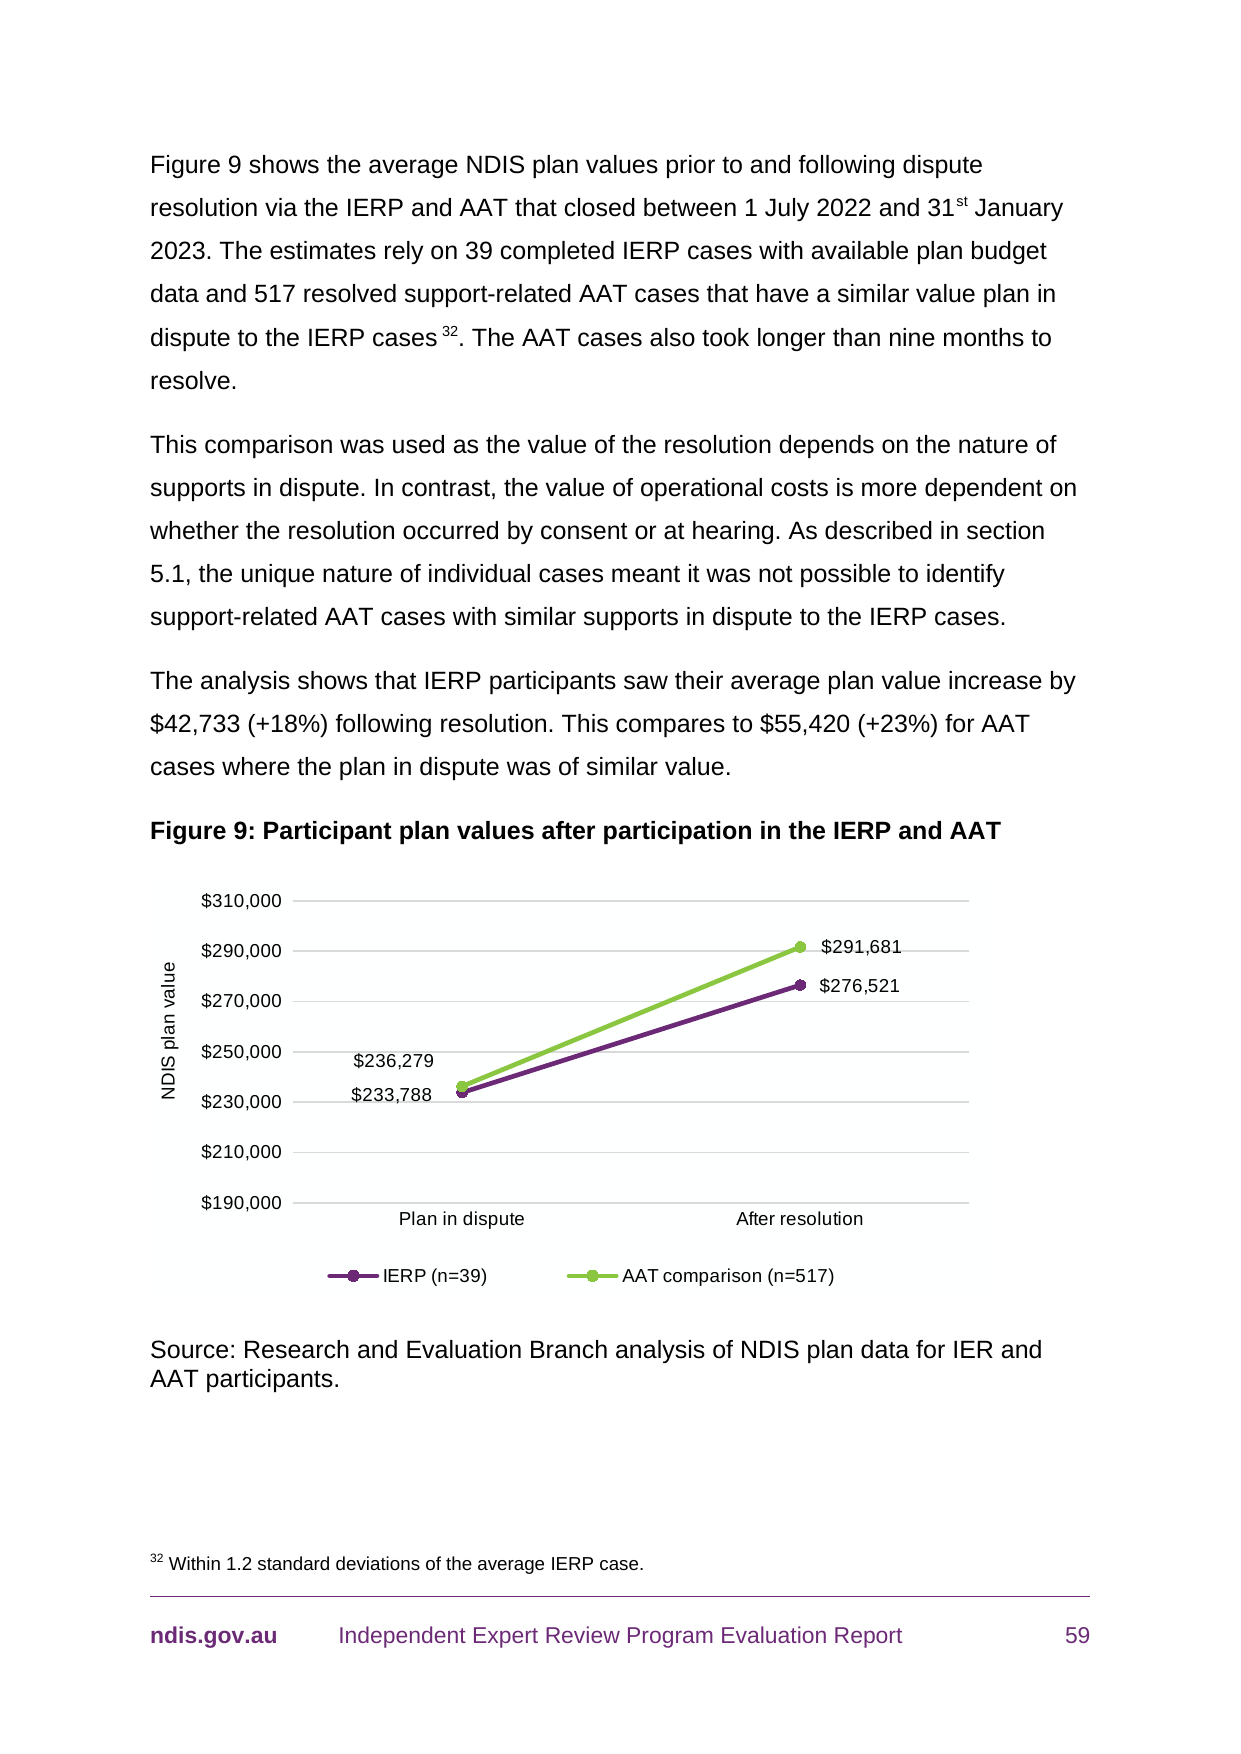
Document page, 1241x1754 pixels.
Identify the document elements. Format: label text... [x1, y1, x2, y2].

text The analysis shows that IERP participants saw their average plan value increase by $42,733 (+18%) following resolution. This compares to $55,420 (+23%) for AAT cases where the plan in dispute was of similar value. [150, 666, 1090, 781]
text Figure 9: Participant plan values after participation in the IERP and AAT [150, 816, 1090, 845]
text Source: Research and Evaluation Branch analysis of NDIS plan data for IER and AAT participants. [150, 1335, 1090, 1393]
text Figure 9 shows the average NDIS plan values prior to and following dispute resolution via the IERP and AAT that closed between 1 July 2022 and 31st January 2023. The estimates rely on 39 completed IERP cases with available plan budget data and 517 resolved support-related AAT cases that have a similar value plan in dispute to the IERP cases . The AAT cases also took longer than nine months to resolve. [150, 150, 1090, 394]
text This comparison was used as the value of the resolution depends on the nature of supports in dispute. In contrast, the value of operational costs is more dependent on whether the resolution occurred by consent or at hearing. As described in section 5.1, the unique nature of individual cases meant it was not possible to identify support-related AAT cases with similar supports in dispute to the IERP cases. [150, 429, 1090, 631]
